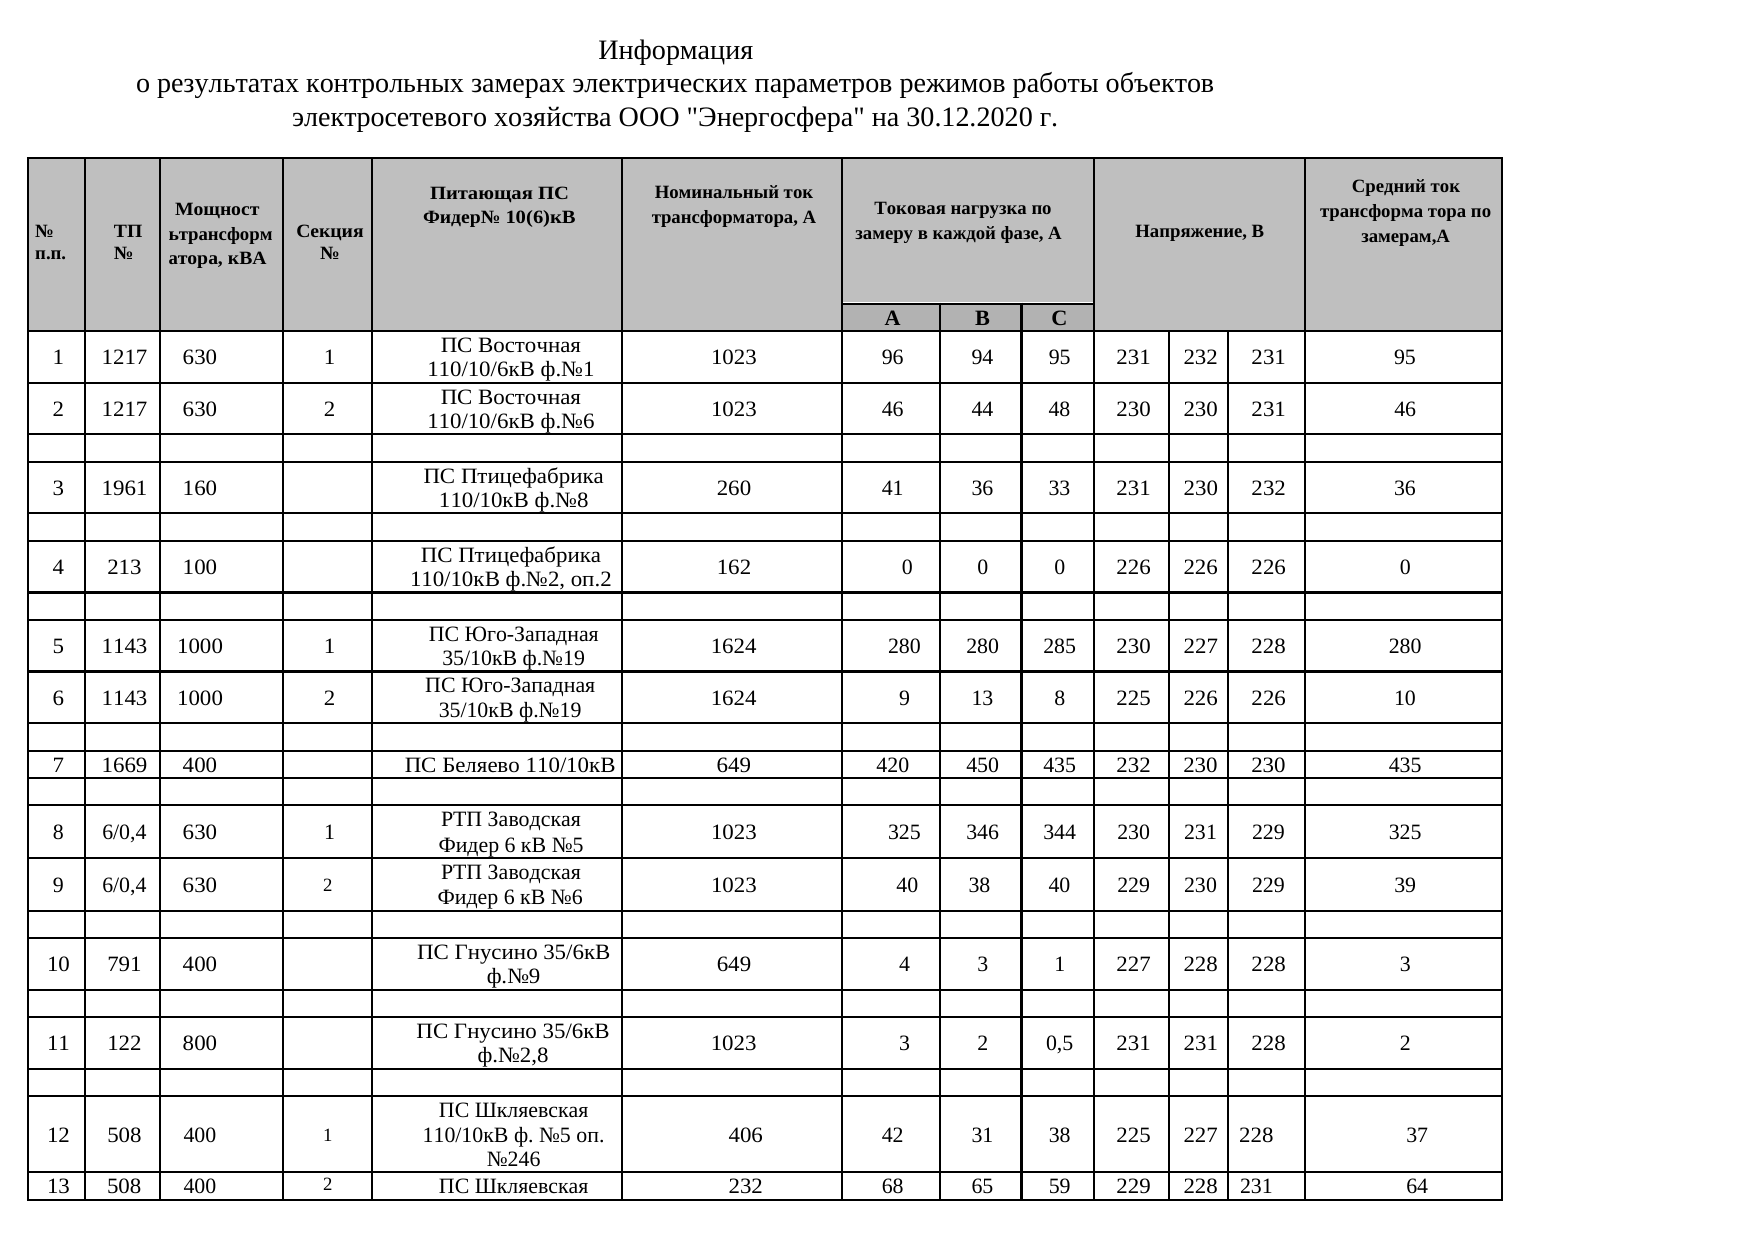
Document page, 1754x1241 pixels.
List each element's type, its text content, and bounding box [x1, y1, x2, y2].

table_cell ПС Птицефабрика 110/10кВ ф.№8 [373, 463, 621, 512]
table_cell 400 [161, 939, 282, 989]
table_cell 346 [941, 806, 1020, 857]
table_cell 3 [1306, 939, 1501, 989]
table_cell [373, 1173, 621, 1198]
table_cell [161, 912, 282, 937]
table_cell РТП Заводская Фидер 6 кВ №6 [373, 859, 621, 910]
table_cell [1023, 435, 1093, 461]
table_cell 1023 [623, 806, 841, 857]
table_cell [86, 724, 159, 749]
table_cell 228 [1229, 1018, 1304, 1068]
table_cell [284, 1018, 371, 1068]
table_cell 59 [1023, 1173, 1093, 1198]
table_cell 1217 [86, 332, 159, 382]
table_cell [161, 514, 282, 540]
table_cell 44 [941, 384, 1020, 433]
table_cell [1306, 1070, 1501, 1095]
table_cell 225 [1095, 1097, 1168, 1171]
table_cell [86, 435, 159, 461]
table_cell [623, 991, 841, 1016]
table_cell 231 [1170, 806, 1227, 857]
table_cell [1229, 594, 1304, 619]
table_cell [373, 1070, 621, 1095]
table_cell 64 [1306, 1173, 1501, 1198]
table_cell 232 [1095, 752, 1168, 777]
table_cell 36 [1306, 463, 1501, 512]
table_cell 42 [843, 1097, 939, 1171]
table_cell 231 [1170, 1018, 1227, 1068]
table_cell 1 [284, 621, 371, 670]
table_cell 230 [1170, 384, 1227, 433]
table_cell 2 [284, 384, 371, 433]
table_cell 435 [1023, 752, 1093, 777]
table_cell 9 [843, 673, 939, 722]
table_cell [623, 514, 841, 540]
table_cell [941, 724, 1020, 749]
table_cell 6/0,4 [86, 806, 159, 857]
table_cell [1023, 724, 1093, 749]
table_cell 260 [623, 463, 841, 512]
table_cell 41 [843, 463, 939, 512]
table_cell 406 [623, 1097, 841, 1171]
table_cell [1023, 991, 1093, 1016]
table_cell А [843, 305, 939, 330]
table_cell 400 [161, 752, 282, 777]
table_header ТП№ [86, 159, 159, 330]
table_cell 2 [284, 673, 371, 722]
table_cell [86, 779, 159, 804]
table_cell 229 [1095, 1173, 1168, 1198]
table_cell 280 [843, 621, 939, 670]
table_cell [284, 724, 371, 749]
table_cell 230 [1229, 752, 1304, 777]
table_cell [1306, 435, 1501, 461]
table_cell 230 [1170, 752, 1227, 777]
table_cell [1170, 1070, 1227, 1095]
table_cell 8 [29, 806, 84, 857]
table_header Секция№ [284, 159, 371, 330]
table_header Токовая нагрузка по замеру в каждой фазе, А [843, 159, 1093, 302]
table_cell 229 [1229, 806, 1304, 857]
table_cell 1 [284, 332, 371, 382]
table_cell [161, 991, 282, 1016]
table_cell 400 [161, 1173, 282, 1198]
table_cell 285 [1023, 621, 1093, 670]
table_cell 226 [1229, 673, 1304, 722]
table_cell 1217 [86, 384, 159, 433]
table_cell [373, 724, 621, 749]
table_cell 230 [1095, 384, 1168, 433]
table_cell [161, 779, 282, 804]
table_cell 1143 [86, 621, 159, 670]
table_cell 160 [161, 463, 282, 512]
table_cell 40 [843, 859, 939, 910]
table_cell 37 [1306, 1097, 1501, 1171]
table_cell 4 [843, 939, 939, 989]
table_cell [623, 779, 841, 804]
table_cell [941, 514, 1020, 540]
table_cell [29, 724, 84, 749]
table_cell 13 [941, 673, 1020, 722]
table_cell 1624 [623, 621, 841, 670]
table_header Напряжение, В [1095, 159, 1304, 330]
table_cell [941, 594, 1020, 619]
table_cell [1306, 991, 1501, 1016]
table_cell [1095, 912, 1168, 937]
table_cell [1023, 779, 1093, 804]
table_cell 65 [941, 1173, 1020, 1198]
table_cell [373, 912, 621, 937]
table_cell 231 [1095, 1018, 1168, 1068]
table_cell 508 [86, 1097, 159, 1171]
table_cell 228 [1170, 1173, 1227, 1198]
table_cell [1306, 912, 1501, 937]
table_cell [623, 724, 841, 749]
table_cell [86, 1070, 159, 1095]
table_cell 630 [161, 332, 282, 382]
table_cell 230 [1095, 806, 1168, 857]
table_cell 10 [1306, 673, 1501, 722]
text о результатах контрольных замерах электрических параметров режимов работы объектов электросетевого хозяйства ООО "Энергосфера" на 30.12.2020 г. [127, 66, 1224, 132]
table_cell 5 [29, 621, 84, 670]
table_cell [1306, 724, 1501, 749]
table_cell [1229, 1070, 1304, 1095]
table_cell [29, 1070, 84, 1095]
table_cell 232 [1229, 463, 1304, 512]
table_cell 227 [1095, 939, 1168, 989]
text Информация [127, 33, 1224, 65]
table_cell 36 [941, 463, 1020, 512]
table_cell [623, 435, 841, 461]
table_cell 400 [161, 1097, 282, 1171]
table_header № п.п. [29, 159, 84, 330]
table_cell [1095, 724, 1168, 749]
table_cell [29, 912, 84, 937]
table_cell [373, 514, 621, 540]
table_cell 38 [941, 859, 1020, 910]
table_cell ПС Шкляевская 110/10кВ ф. №5 оп.№246 [373, 1097, 621, 1171]
table_cell [1229, 779, 1304, 804]
table_cell 420 [843, 752, 939, 777]
table_cell [1229, 912, 1304, 937]
table_cell [1095, 991, 1168, 1016]
table_cell [29, 435, 84, 461]
table_cell 3 [29, 463, 84, 512]
table_cell [373, 991, 621, 1016]
table_cell 649 [623, 752, 841, 777]
table_cell [29, 514, 84, 540]
table_cell [1095, 594, 1168, 619]
table_cell [161, 435, 282, 461]
table_cell [941, 1070, 1020, 1095]
table_cell [1095, 779, 1168, 804]
table_header Питающая ПС Фидер№ 10(6)кВ [373, 159, 621, 330]
table_cell 229 [1229, 859, 1304, 910]
table_cell 1023 [623, 332, 841, 382]
table_cell 33 [1023, 463, 1093, 512]
table_cell 9 [29, 859, 84, 910]
table_cell 95 [1306, 332, 1501, 382]
table_cell ПС Восточная 110/10/6кВ ф.№6 [373, 384, 621, 433]
table_cell 226 [1170, 673, 1227, 722]
table_cell 230 [1170, 859, 1227, 910]
table_cell [1306, 779, 1501, 804]
table_cell 1 [284, 1097, 371, 1171]
table_cell 68 [843, 1173, 939, 1198]
table_cell [843, 1070, 939, 1095]
table_cell [1170, 594, 1227, 619]
table_cell 3 [941, 939, 1020, 989]
table_cell [284, 594, 371, 619]
table_cell [29, 779, 84, 804]
table_cell [284, 514, 371, 540]
table_cell [843, 724, 939, 749]
table_cell 1624 [623, 673, 841, 722]
table_cell 226 [1229, 542, 1304, 591]
table_cell [161, 1070, 282, 1095]
table_cell 0,5 [1023, 1018, 1093, 1068]
table_cell 8 [1023, 673, 1093, 722]
table_cell [1170, 991, 1227, 1016]
table_cell [161, 594, 282, 619]
table_cell [284, 912, 371, 937]
table_cell 6 [29, 673, 84, 722]
table_cell [623, 594, 841, 619]
table_cell 2 [1306, 1018, 1501, 1068]
table_cell [1229, 724, 1304, 749]
table_cell 1000 [161, 673, 282, 722]
table_cell [1229, 991, 1304, 1016]
table_cell 11 [29, 1018, 84, 1068]
table_cell 344 [1023, 806, 1093, 857]
table_cell 2 [284, 1173, 371, 1198]
table_cell [843, 514, 939, 540]
table_cell 800 [161, 1018, 282, 1068]
table_cell 1 [284, 806, 371, 857]
table_cell С [1023, 305, 1093, 330]
table_cell 1023 [623, 384, 841, 433]
table_cell [941, 991, 1020, 1016]
table_cell 231 [1229, 384, 1304, 433]
table_cell 231 [1095, 463, 1168, 512]
table_cell 39 [1306, 859, 1501, 910]
table_cell [1023, 594, 1093, 619]
table_cell 162 [623, 542, 841, 591]
table_cell 46 [843, 384, 939, 433]
table_cell 31 [941, 1097, 1020, 1171]
table_cell 229 [1095, 859, 1168, 910]
table_cell 791 [86, 939, 159, 989]
table_cell ПС Восточная 110/10/6кВ ф.№1 [373, 332, 621, 382]
table_cell 325 [843, 806, 939, 857]
table_cell [284, 991, 371, 1016]
table_cell [86, 514, 159, 540]
table_cell 0 [1023, 542, 1093, 591]
table_cell 230 [1170, 463, 1227, 512]
table_cell 0 [941, 542, 1020, 591]
table_cell 1143 [86, 673, 159, 722]
table_cell РТП Заводская Фидер 6 кВ №5 [373, 806, 621, 857]
table_cell 213 [86, 542, 159, 591]
table_cell 232 [623, 1173, 841, 1198]
table_cell В [941, 305, 1020, 330]
table_cell [1023, 514, 1093, 540]
table_cell 228 [1229, 939, 1304, 989]
table_cell 122 [86, 1018, 159, 1068]
table_cell 48 [1023, 384, 1093, 433]
table_cell [1023, 1070, 1093, 1095]
table_cell 6/0,4 [86, 859, 159, 910]
table_cell 225 [1095, 673, 1168, 722]
table_cell ПС Юго-Западная 35/10кВ ф.№19 [373, 621, 621, 670]
table_cell [1170, 435, 1227, 461]
table_header Средний ток трансформа тора по замерам,А [1306, 159, 1501, 330]
table_cell 227 [1170, 1097, 1227, 1171]
table_cell 630 [161, 806, 282, 857]
table_cell [284, 463, 371, 512]
table_cell 649 [623, 939, 841, 989]
table_cell [86, 991, 159, 1016]
table_cell 13 [29, 1173, 84, 1198]
table_cell 2 [284, 859, 371, 910]
table_cell 228 [1229, 621, 1304, 670]
table_cell 96 [843, 332, 939, 382]
table_cell [284, 435, 371, 461]
table_cell [284, 939, 371, 989]
table_cell [623, 912, 841, 937]
table_cell [843, 435, 939, 461]
table_cell 2 [29, 384, 84, 433]
table_cell [1095, 1070, 1168, 1095]
table_cell [941, 912, 1020, 937]
table_cell [1170, 514, 1227, 540]
table_cell [1306, 594, 1501, 619]
table_cell [373, 594, 621, 619]
table_cell [941, 779, 1020, 804]
table_cell 232 [1170, 332, 1227, 382]
table_cell [373, 779, 621, 804]
table_cell ПС Гнусино 35/6кВ ф.№9 [373, 939, 621, 989]
table_cell 0 [843, 542, 939, 591]
table_cell 231 [1229, 332, 1304, 382]
table_cell [284, 752, 371, 777]
table_cell 95 [1023, 332, 1093, 382]
table_cell [86, 594, 159, 619]
table_cell [1306, 514, 1501, 540]
table_cell [1229, 514, 1304, 540]
table_cell 1000 [161, 621, 282, 670]
table_cell 12 [29, 1097, 84, 1171]
table_cell 226 [1170, 542, 1227, 591]
table_cell 100 [161, 542, 282, 591]
table_cell 230 [1095, 621, 1168, 670]
table_cell [29, 594, 84, 619]
table_cell 228 [1229, 1097, 1304, 1171]
table_cell 1023 [623, 1018, 841, 1068]
table_cell [1170, 724, 1227, 749]
table_cell [284, 779, 371, 804]
table_cell 450 [941, 752, 1020, 777]
table_cell [623, 1070, 841, 1095]
table_cell 1 [1023, 939, 1093, 989]
table_cell ПС Юго-Западная 35/10кВ ф.№19 [373, 673, 621, 722]
table_cell 630 [161, 384, 282, 433]
table_cell [843, 991, 939, 1016]
table_cell ПС Птицефабрика 110/10кВ ф.№2, оп.2 [373, 542, 621, 591]
table_cell [1170, 912, 1227, 937]
table_cell 226 [1095, 542, 1168, 591]
table_cell ПС Беляево 110/10кВ [373, 752, 621, 777]
table_cell [29, 991, 84, 1016]
table_cell 228 [1170, 939, 1227, 989]
table_cell [1095, 514, 1168, 540]
table_cell [941, 435, 1020, 461]
table_cell 3 [843, 1018, 939, 1068]
table_cell [284, 542, 371, 591]
table_cell 630 [161, 859, 282, 910]
table_cell [1170, 779, 1227, 804]
table_cell 94 [941, 332, 1020, 382]
table_cell 1023 [623, 859, 841, 910]
table_cell 46 [1306, 384, 1501, 433]
table_cell 325 [1306, 806, 1501, 857]
table_cell [161, 724, 282, 749]
table_cell [1023, 912, 1093, 937]
table_cell 280 [941, 621, 1020, 670]
table_cell 1669 [86, 752, 159, 777]
table_cell [1229, 435, 1304, 461]
table_cell 38 [1023, 1097, 1093, 1171]
table_cell ПС Гнусино 35/6кВ ф.№2,8 [373, 1018, 621, 1068]
table_cell [284, 1070, 371, 1095]
table_cell [86, 912, 159, 937]
table_cell [843, 594, 939, 619]
table_cell 280 [1306, 621, 1501, 670]
table_cell [843, 779, 939, 804]
table_cell 10 [29, 939, 84, 989]
table_cell [1095, 435, 1168, 461]
table_cell 7 [29, 752, 84, 777]
table_cell 508 [86, 1173, 159, 1198]
table_cell 0 [1306, 542, 1501, 591]
table_header Номинальный ток трансформатора, А [623, 159, 841, 330]
table_cell 227 [1170, 621, 1227, 670]
table_cell 231 [1229, 1173, 1304, 1198]
table_cell 2 [941, 1018, 1020, 1068]
table_cell 1 [29, 332, 84, 382]
table_cell [373, 435, 621, 461]
table_cell 435 [1306, 752, 1501, 777]
table_cell 40 [1023, 859, 1093, 910]
table_cell 4 [29, 542, 84, 591]
table_cell 1961 [86, 463, 159, 512]
table_cell [843, 912, 939, 937]
table_header Мощностьтрансформатора, кВА [161, 159, 282, 330]
table_cell 231 [1095, 332, 1168, 382]
